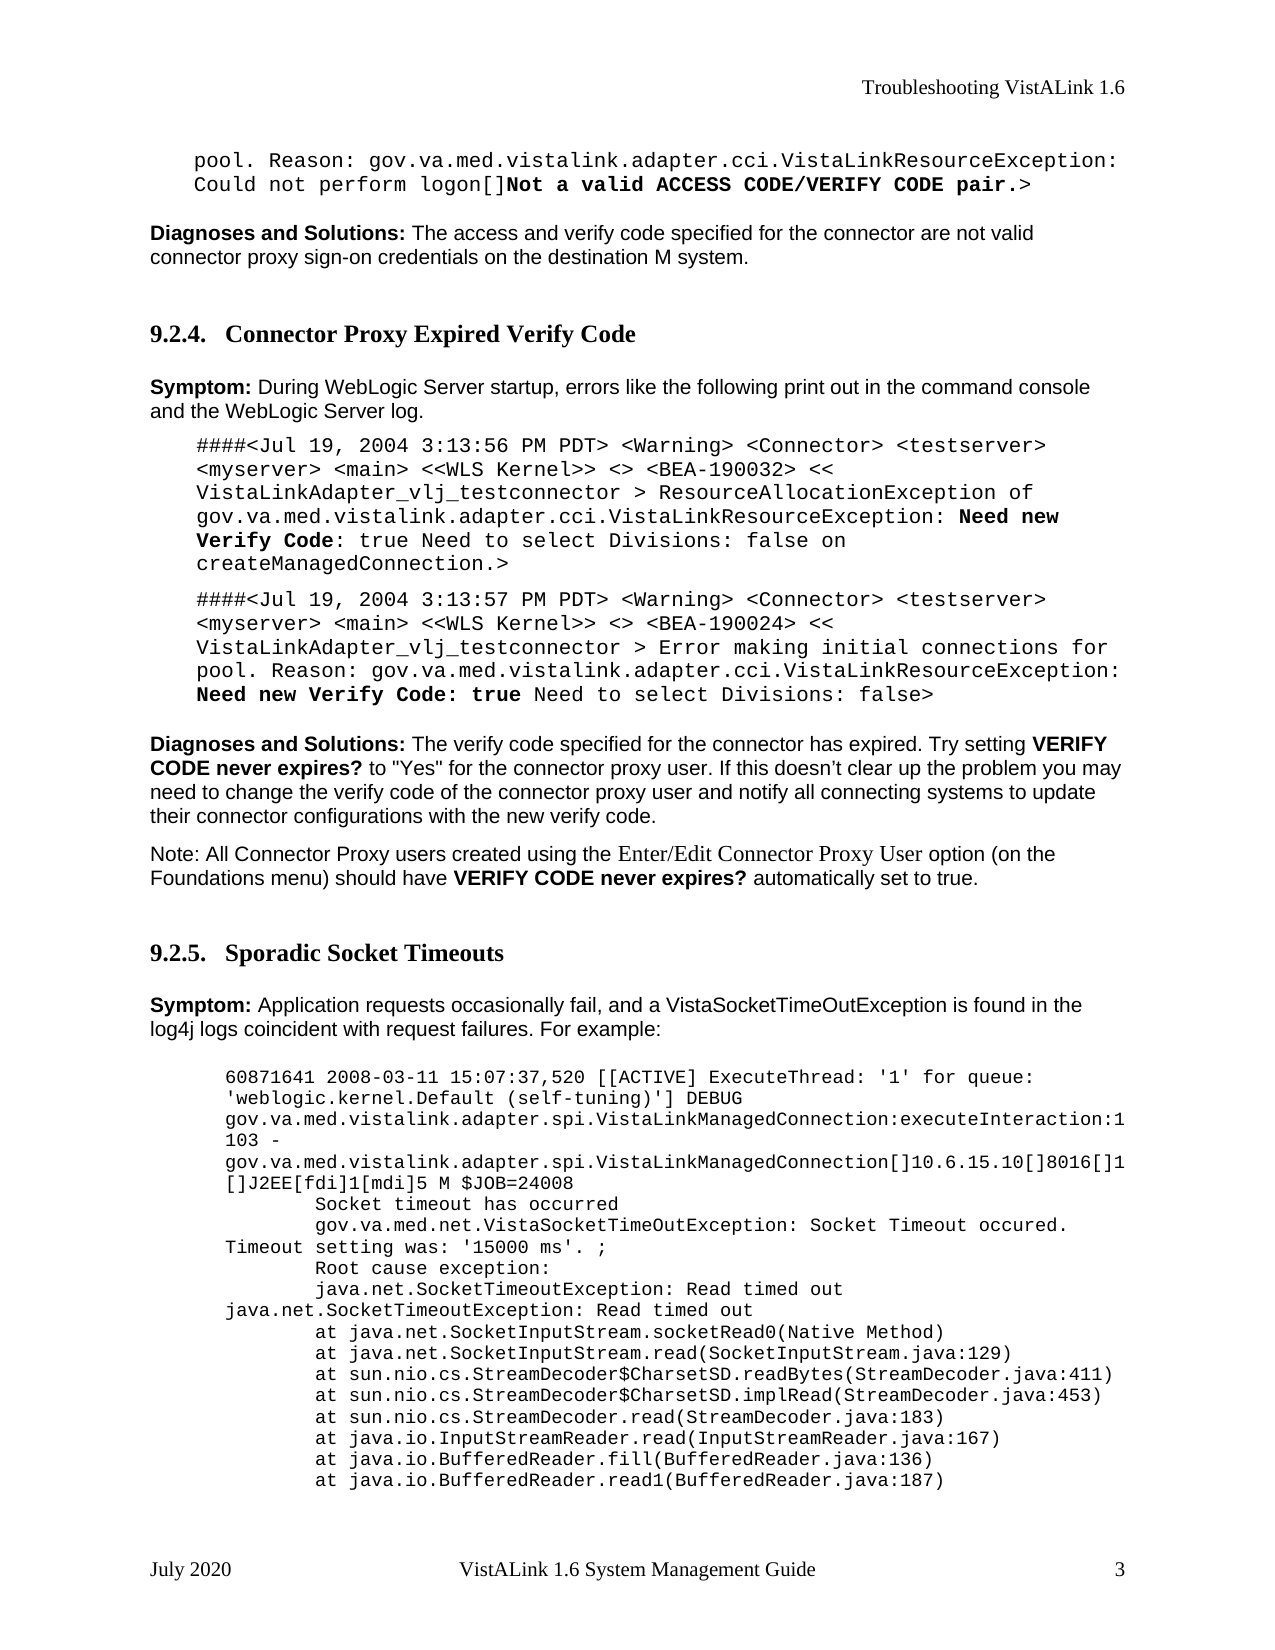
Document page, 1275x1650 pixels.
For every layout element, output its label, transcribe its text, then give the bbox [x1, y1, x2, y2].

text at sun.nio.cs.StreamDecoder$CharsetSD.implRead(StreamDecoder.java:453) [225, 1386, 1125, 1407]
text Root cause exception: [225, 1259, 1125, 1280]
text at java.net.SocketInputStream.read(SocketInputStream.java:129) [225, 1344, 1125, 1365]
text ####<Jul 19, 2004 3:13:57 PM PDT> <Warning> <Connector> <testserver> <myserver> <main> <<WLS Kernel>> <> <BEA-190024> << VistaLinkAdapter_vlj_testconnector > Error making initial connections for pool. Reason: gov.va.med.vistalink.adapter.cci.VistaLinkResourceException: Need new Verify Code: true Need to select Divisions: false> [196, 589, 1125, 708]
text at java.io.InputStreamReader.read(InputStreamReader.java:167) [225, 1429, 1125, 1450]
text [193, 150, 1125, 197]
text 60871641 2008-03-11 15:07:37,520 [[ACTIVE] ExecuteThread: '1' for queue: 'weblogic.kernel.Default (self-tuning)'] DEBUG gov.va.med.vistalink.adapter.spi.VistaLinkManagedConnection:executeInteraction:1103 - gov.va.med.vistalink.adapter.spi.VistaLinkManagedConnection[]10.6.15.10[]8016[]1[]J2EE[fdi]1[mdi]5 M $JOB=24008 [225, 1067, 1125, 1195]
subtitle Connector Proxy Expired Verify Code [150, 319, 1125, 348]
text gov.va.med.net.VistaSocketTimeOutException: Socket Timeout occured. Timeout setting was: '15000 ms'. ; [225, 1216, 1125, 1259]
text Note: All Connector Proxy users created using the Enter/Edit Connector Proxy User option (on the Foundations menu) should have VERIFY CODE never expires? automatically set to true. [150, 840, 1125, 890]
text Diagnoses and Solutions: The verify code specified for the connector has expired. Try setting VERIFY CODE never expires? to "Yes" for the connector proxy user. If this doesn’t clear up the problem you may need to change the verify code of the connector proxy user and notify all connecting systems to update their connector configurations with the new verify code. [150, 732, 1125, 827]
text Socket timeout has occurred [225, 1195, 1125, 1216]
text at sun.nio.cs.StreamDecoder$CharsetSD.readBytes(StreamDecoder.java:411) [225, 1365, 1125, 1386]
text at java.net.SocketInputStream.socketRead0(Native Method) [225, 1322, 1125, 1344]
text at java.io.BufferedReader.fill(BufferedReader.java:136) [225, 1450, 1125, 1471]
text Symptom: Application requests occasionally fail, and a VistaSocketTimeOutException is found in the log4j logs coincident with request failures. For example: [150, 993, 1125, 1041]
subtitle Sporadic Socket Timeouts [150, 938, 1125, 967]
text ####<Jul 19, 2004 3:13:56 PM PDT> <Warning> <Connector> <testserver> <myserver> <main> <<WLS Kernel>> <> <BEA-190032> << VistaLinkAdapter_vlj_testconnector > ResourceAllocationException of gov.va.med.vistalink.adapter.cci.VistaLinkResourceException: Need new Verify Code: true Need to select Divisions: false on createManagedConnection.> [196, 435, 1125, 577]
text java.net.SocketTimeoutException: Read timed out [225, 1301, 1125, 1322]
text at java.io.BufferedReader.read1(BufferedReader.java:187) [225, 1471, 1125, 1492]
text Symptom: During WebLogic Server startup, errors like the following print out in the command console and the WebLogic Server log. [150, 374, 1125, 422]
text Diagnoses and Solutions: The access and verify code specified for the connector are not valid connector proxy sign-on credentials on the destination M system. [150, 221, 1125, 269]
text at sun.nio.cs.StreamDecoder.read(StreamDecoder.java:183) [225, 1407, 1125, 1429]
text java.net.SocketTimeoutException: Read timed out [225, 1280, 1125, 1301]
